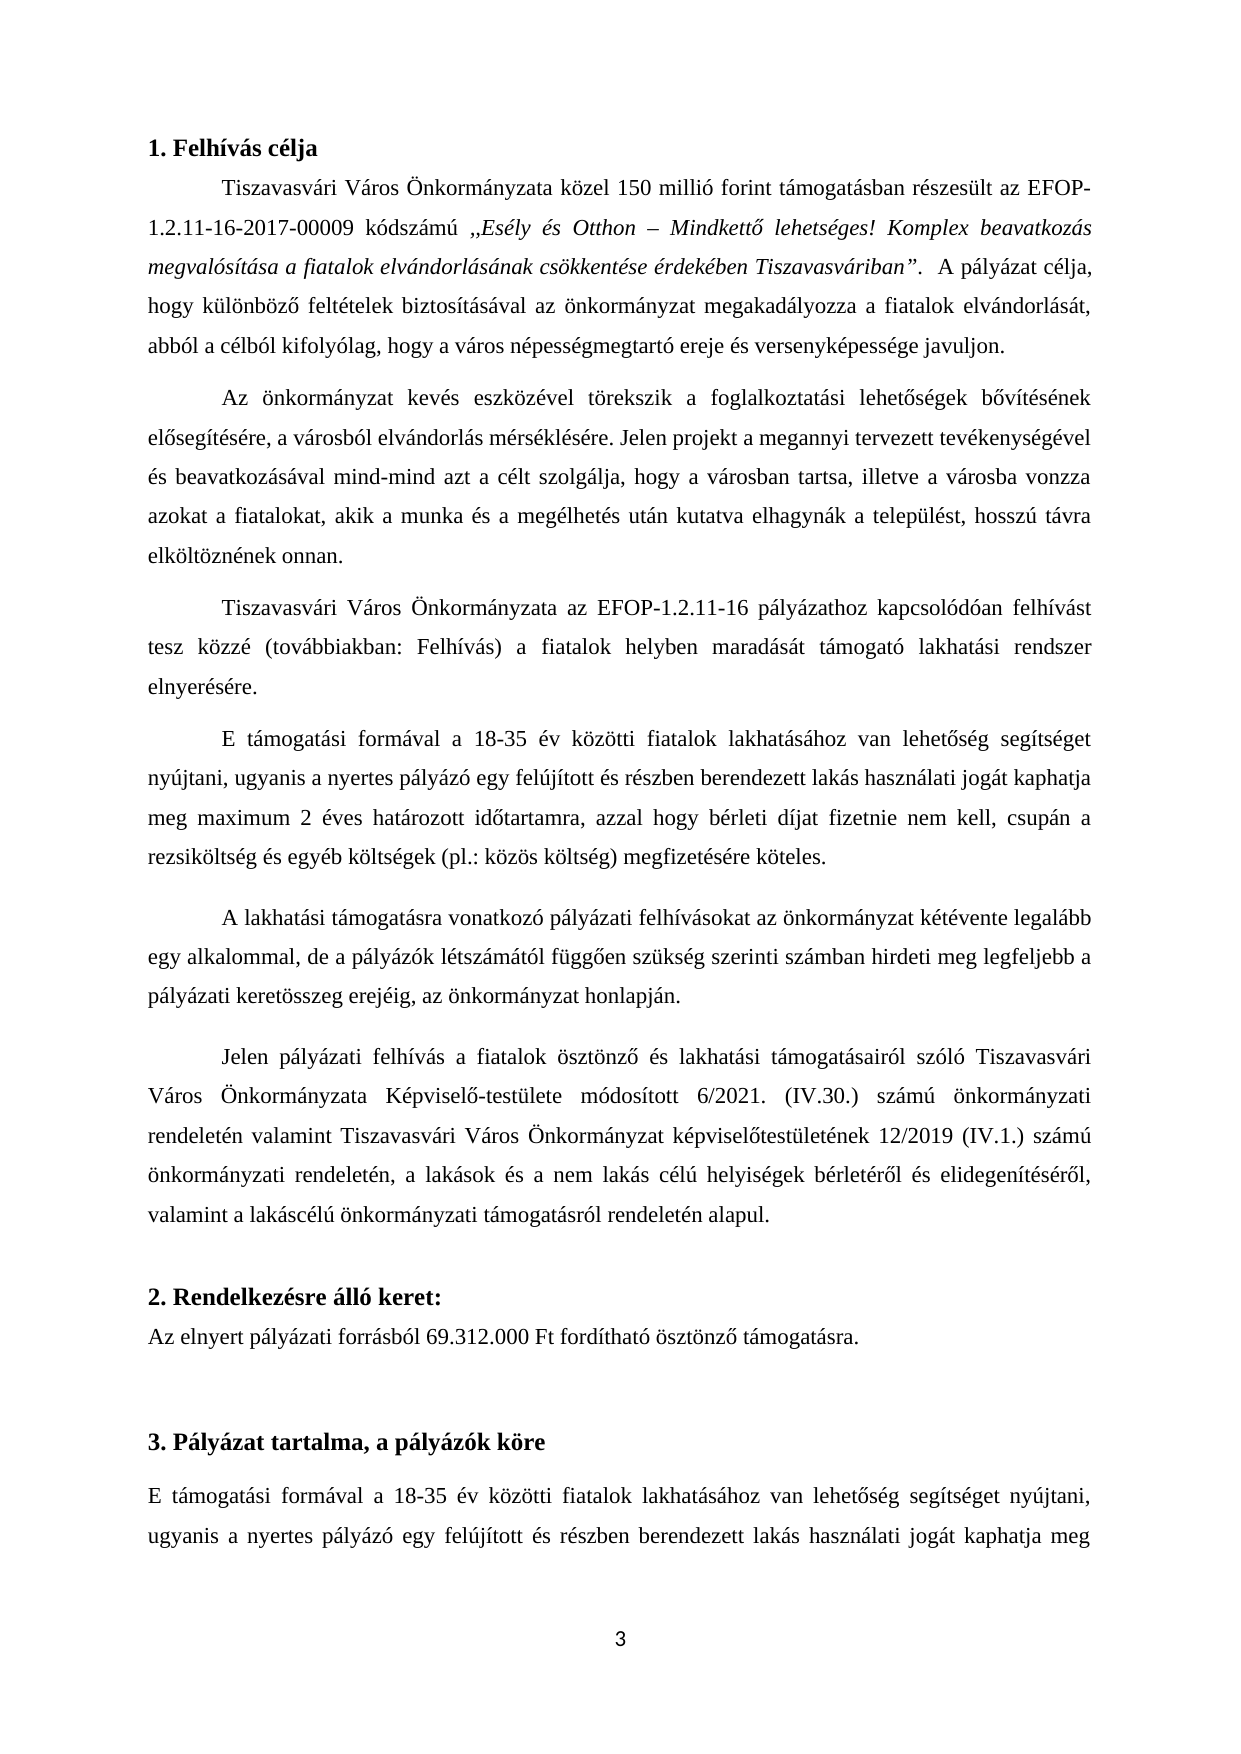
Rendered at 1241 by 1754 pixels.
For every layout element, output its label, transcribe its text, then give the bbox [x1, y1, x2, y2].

text A lakhatási támogatásra vonatkozó pályázati felhívásokat az önkormányzat kétévente legalább egy alkalommal, de a pályázók létszámától függően szükség szerinti számban hirdeti meg legfeljebb a pályázati keretösszeg erejéig, az önkormányzat honlapján. [148, 904, 1093, 1009]
text 3. Pályázat tartalma, a pályázók köre [148, 1427, 1093, 1456]
text Az önkormányzat kevés eszközével törekszik a foglalkoztatási lehetőségek bővítésének elősegítésére, a városból elvándorlás mérséklésére. Jelen projekt a megannyi tervezett tevékenységével és beavatkozásával mind-mind azt a célt szolgálja, hogy a városban tartsa, illetve a városba vonzza azokat a fiatalokat, akik a munka és a megélhetés után kutatva elhagynák a települést, hosszú távra elköltöznének onnan. [148, 384, 1093, 568]
text 2. Rendelkezésre álló keret: [148, 1282, 1093, 1310]
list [148, 1482, 1093, 1548]
text Tiszavasvári Város Önkormányzata az EFOP-1.2.11-16 pályázathoz kapcsolódóan felhívást tesz közzé (továbbiakban: Felhívás) a fiatalok helyben maradását támogató lakhatási rendszer elnyerésére. [148, 594, 1093, 699]
text Az elnyert pályázati forrásból 69.312.000 Ft fordítható ösztönző támogatásra. [148, 1323, 1093, 1349]
text Jelen pályázati felhívás a fiatalok ösztönző és lakhatási támogatásairól szóló Tiszavasvári Város Önkormányzata Képviselő-testülete módosított 6/2021. (IV.30.) számú önkormányzati rendeletén valamint Tiszavasvári Város Önkormányzat képviselőtestületének 12/2019 (IV.1.) számú önkormányzati rendeletén, a lakások és a nem lakás célú helyiségek bérletéről és elidegenítéséről, valamint a lakáscélú önkormányzati támogatásról rendeletén alapul. [148, 1043, 1093, 1227]
text Tiszavasvári Város Önkormányzata közel 150 millió forint támogatásban részesült az EFOP-1.2.11-16-2017-00009 kódszámú ,,Esély és Otthon – Mindkettő lehetséges! Komplex beavatkozás megvalósítása a fiatalok elvándorlásának csökkentése érdekében Tiszavasváriban”. A pályázat célja, hogy különböző feltételek biztosításával az önkormányzat megakadályozza a fiatalok elvándorlását, abból a célból kifolyólag, hogy a város népességmegtartó ereje és versenyképessége javuljon. [148, 174, 1093, 358]
text E támogatási formával a 18-35 év közötti fiatalok lakhatásához van lehetőség segítséget nyújtani, ugyanis a nyertes pályázó egy felújított és részben berendezett lakás használati jogát kaphatja meg maximum 2 éves határozott időtartamra, azzal hogy bérleti díjat fizetnie nem kell, csupán a rezsiköltség és egyéb költségek (pl.: közös költség) megfizetésére köteles. [148, 725, 1093, 870]
text 1. Felhívás célja [148, 133, 1093, 162]
